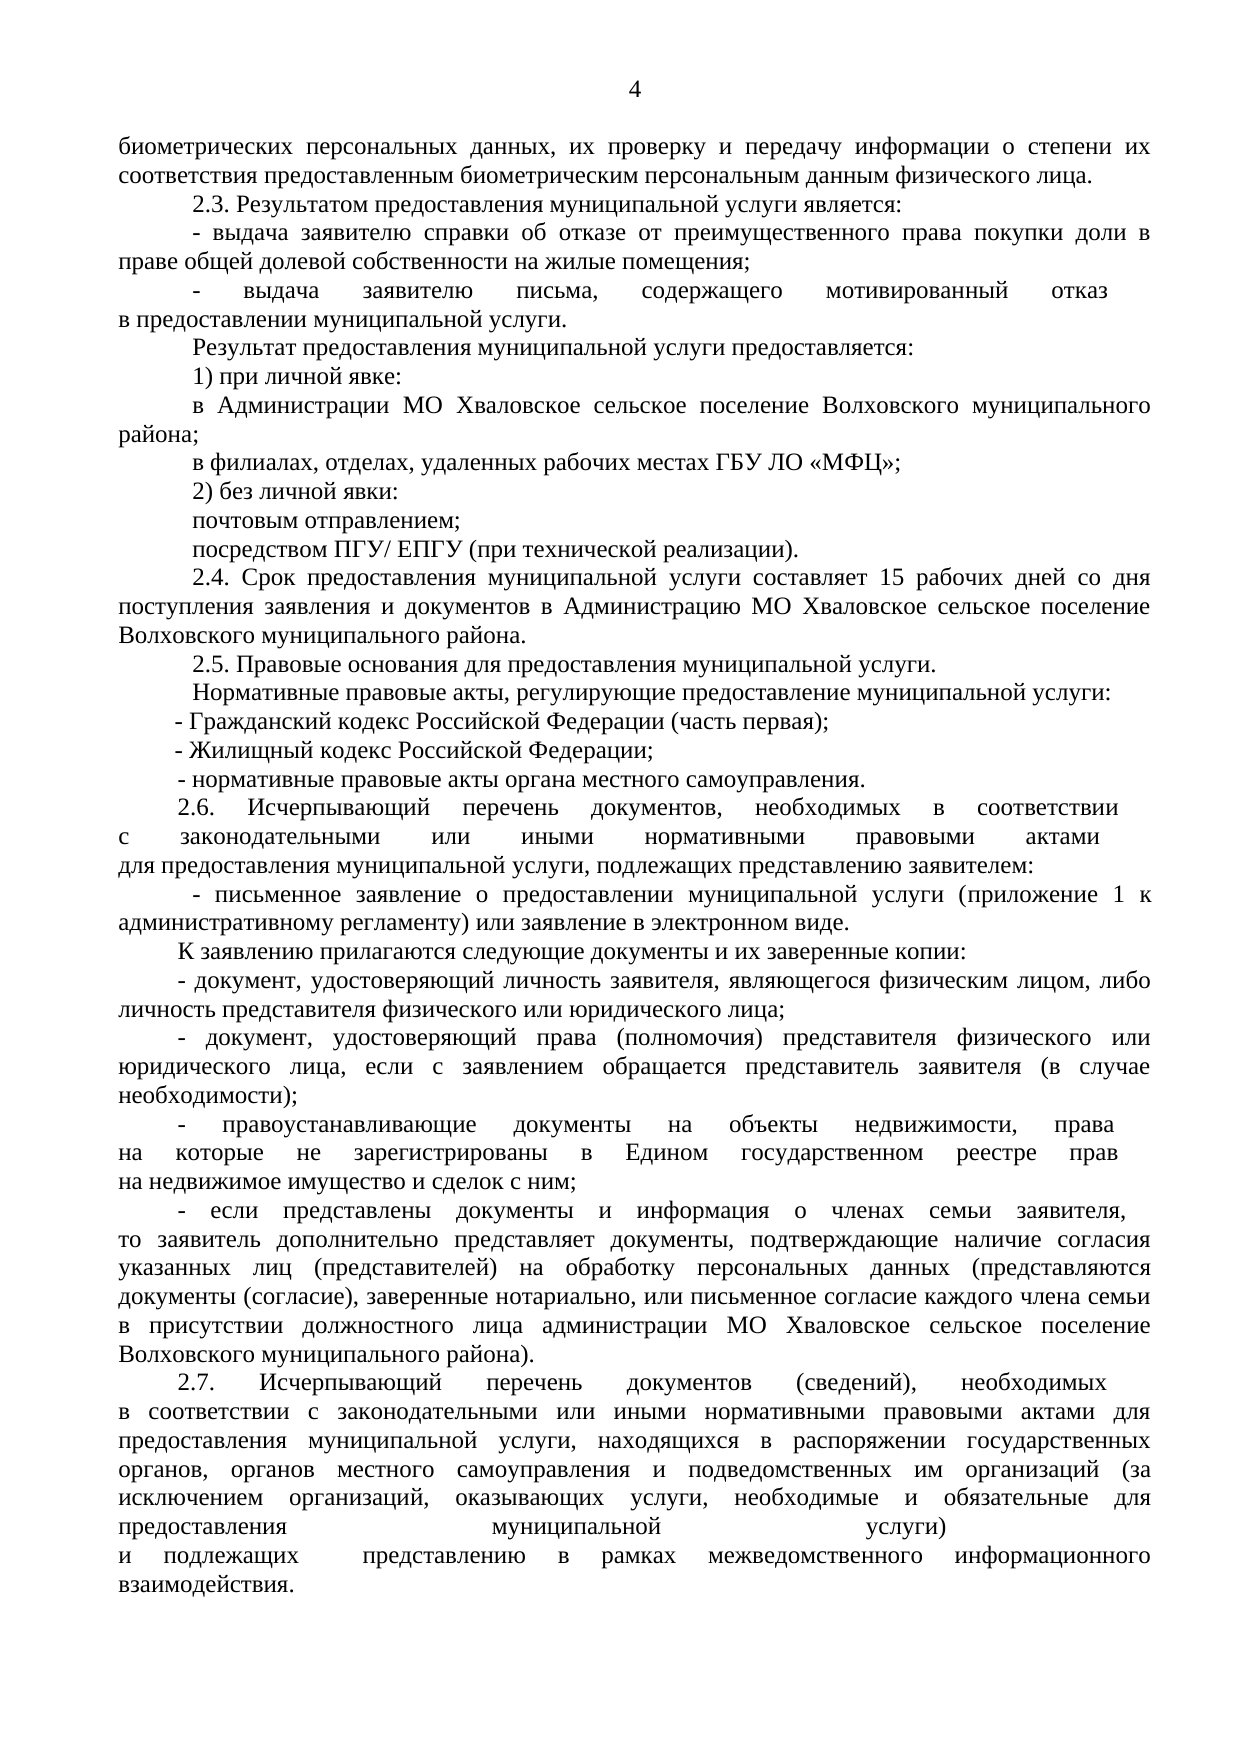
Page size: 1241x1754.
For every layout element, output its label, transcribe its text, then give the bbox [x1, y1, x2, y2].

text - документ, удостоверяющий права (полномочия) представителя физического или юридического лица, если с заявлением обращается представитель заявителя (в случае необходимости); [118, 1022, 1152, 1109]
text 2.5. Правовые основания для предоставления муниципальной услуги. [118, 649, 1152, 677]
text - документ, удостоверяющий личность заявителя, являющегося физическим лицом, либо личность представителя физического или юридического лица; [118, 965, 1152, 1022]
text 2.3. Результатом предоставления муниципальной услуги является: [118, 189, 1152, 217]
text 2.6. Исчерпывающий перечень документов, необходимых в соответствии с законодательными или иными нормативными правовыми актами для предоставления муниципальной услуги, подлежащих представлению заявителем: [118, 792, 1152, 879]
text - выдача заявителю справки об отказе от преимущественного права покупки доли в праве общей долевой собственности на жилые помещения; [118, 217, 1152, 275]
text - письменное заявление о предоставлении муниципальной услуги (приложение 1 к административному регламенту) или заявление в электронном виде. [118, 879, 1152, 936]
text - Гражданский кодекс Российской Федерации (часть первая); [118, 706, 1152, 735]
text в Администрации МО Хваловское сельское поселение Волховского муниципального района; [118, 390, 1152, 447]
text 1) при личной явке: [118, 361, 1152, 390]
text 2.4. Срок предоставления муниципальной услуги составляет 15 рабочих дней со дня поступления заявления и документов в Администрацию МО Хваловское сельское поселение Волховского муниципального района. [118, 562, 1152, 649]
text - если представлены документы и информация о членах семьи заявителя, то заявитель дополнительно представляет документы, подтверждающие наличие согласия указанных лиц (представителей) на обработку персональных данных (представляются документы (согласие), заверенные нотариально, или письменное согласие каждого члена семьи в присутствии должностного лица администрации МО Хваловское сельское поселение Волховского муниципального района). [118, 1195, 1152, 1367]
text посредством ПГУ/ ЕПГУ (при технической реализации). [118, 534, 1152, 562]
text Результат предоставления муниципальной услуги предоставляется: [118, 332, 1152, 361]
text - Жилищный кодекс Российской Федерации; [118, 735, 1152, 764]
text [118, 131, 1152, 189]
text 2.7. Исчерпывающий перечень документов (сведений), необходимых в соответствии с законодательными или иными нормативными правовыми актами для предоставления муниципальной услуги, находящихся в распоряжении государственных органов, органов местного самоуправления и подведомственных им организаций (за исключением организаций, оказывающих услуги, необходимые и обязательные для предоставления муниципальной услуги) и подлежащих представлению в рамках межведомственного информационного взаимодействия. [118, 1367, 1152, 1597]
text Нормативные правовые акты, регулирующие предоставление муниципальной услуги: [118, 677, 1152, 706]
text - правоустанавливающие документы на объекты недвижимости, права на которые не зарегистрированы в Едином государственном реестре прав на недвижимое имущество и сделок с ним; [118, 1109, 1152, 1195]
text - выдача заявителю письма, содержащего мотивированный отказ в предоставлении муниципальной услуги. [118, 275, 1152, 332]
text К заявлению прилагаются следующие документы и их заверенные копии: [118, 936, 1152, 965]
text почтовым отправлением; [118, 505, 1152, 534]
text - нормативные правовые акты органа местного самоуправления. [118, 764, 1152, 792]
text в филиалах, отделах, удаленных рабочих местах ГБУ ЛО «МФЦ»; [118, 447, 1152, 476]
text 2) без личной явки: [118, 476, 1152, 505]
